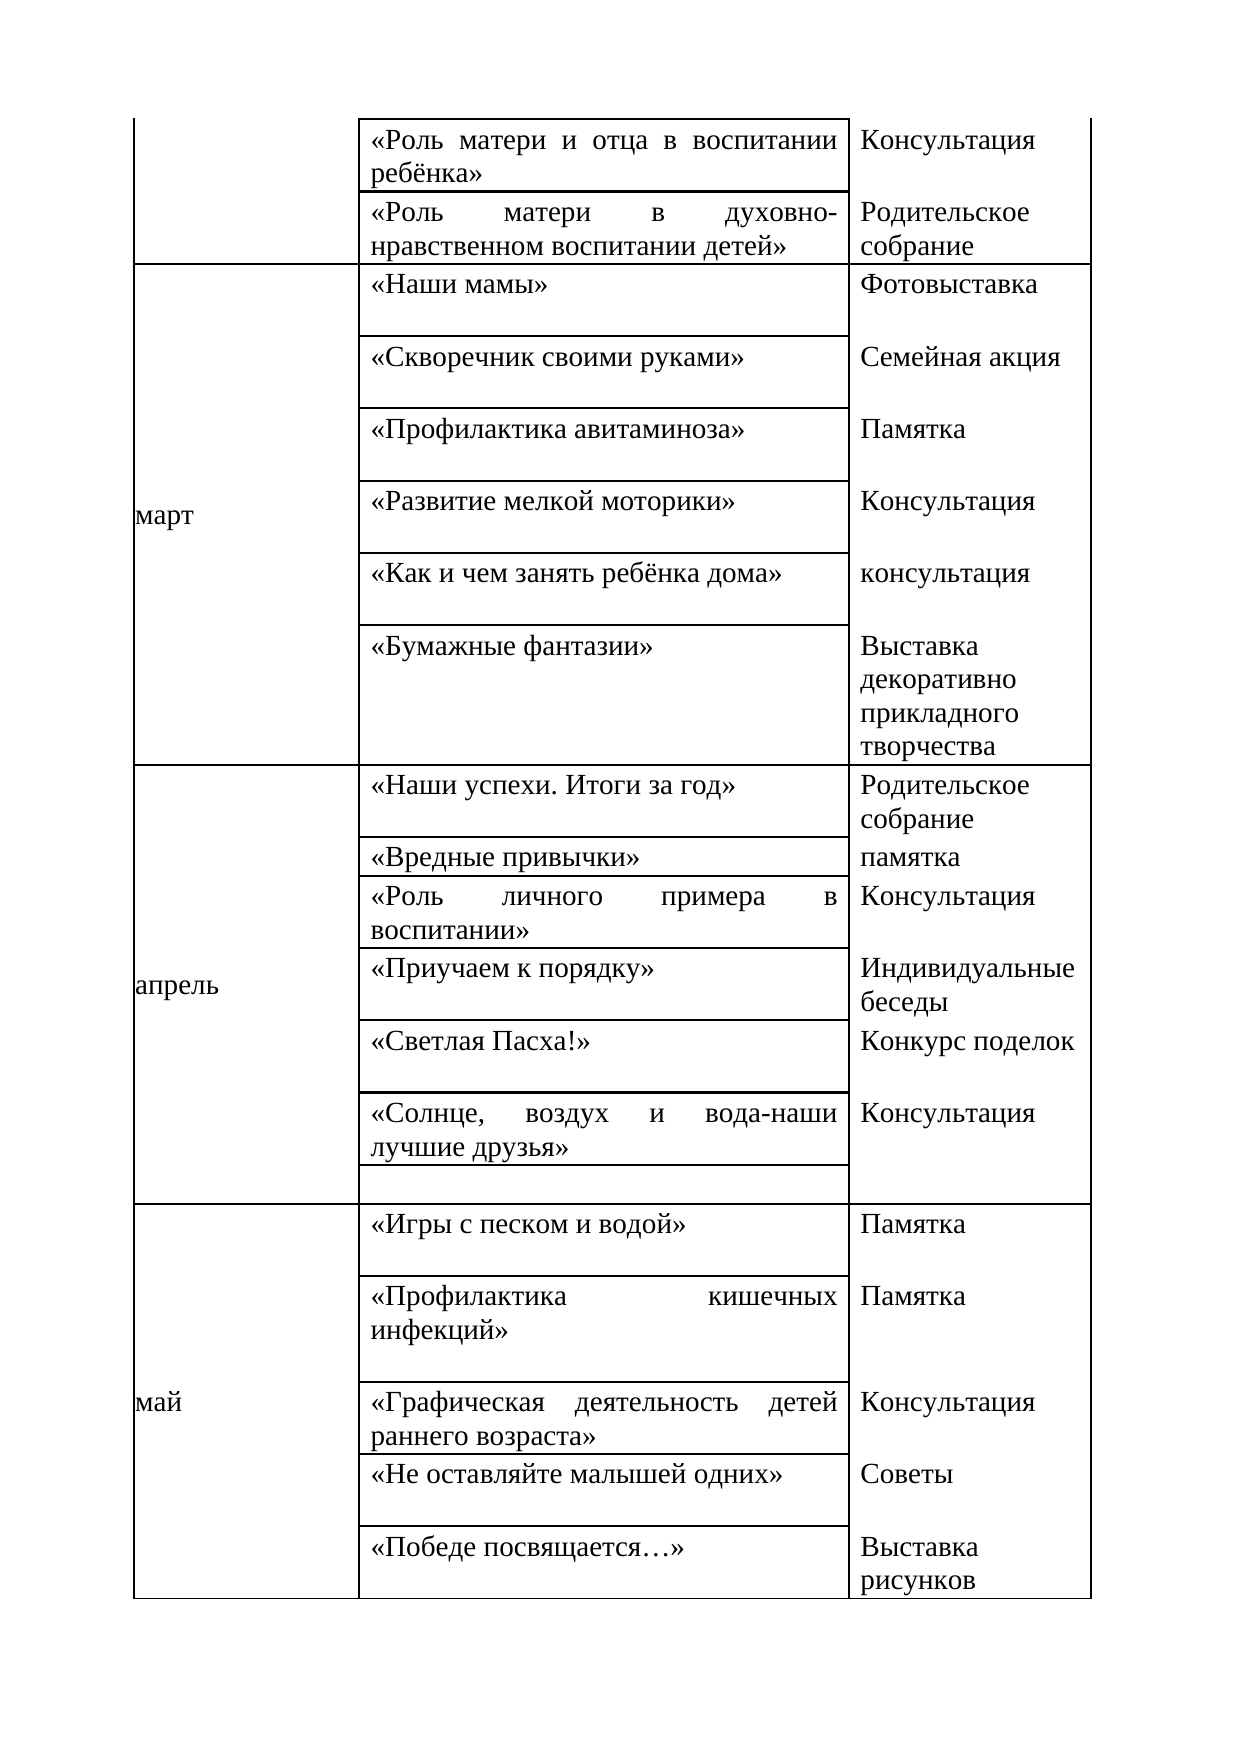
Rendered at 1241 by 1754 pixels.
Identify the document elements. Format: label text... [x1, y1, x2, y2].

table_cell Консультация [850, 1381, 1090, 1453]
table_cell Консультация [850, 875, 1090, 947]
table_cell Консультация [850, 118, 1090, 190]
table_cell Консультация [850, 1091, 1090, 1164]
table_cell «Роль матери в духовно-нравственном воспитании детей» [360, 193, 848, 263]
table_cell Семейная акция [850, 335, 1090, 407]
table_cell «Светлая Пасха!» [360, 1021, 848, 1091]
table_cell «Профилактика кишечных инфекций» [360, 1277, 848, 1381]
table_cell [850, 1164, 1090, 1202]
table_cell Памятка [850, 1205, 1090, 1275]
table_cell Индивидуальные беседы [850, 947, 1090, 1019]
table_cell «Бумажные фантазии» [360, 626, 848, 763]
table_cell Фотовыставка [850, 265, 1090, 335]
table_cell «Профилактика авитаминоза» [360, 409, 848, 479]
table_cell «Роль матери и отца в воспитании ребёнка» [360, 120, 848, 190]
table_cell «Игры с песком и водой» [360, 1205, 848, 1275]
table_cell Консультация [850, 480, 1090, 552]
table_cell Выставка рисунков [850, 1525, 1090, 1597]
table_cell «Победе посвящается…» [360, 1527, 848, 1597]
table_cell «Как и чем занять ребёнка дома» [360, 554, 848, 624]
table_cell «Наши успехи. Итоги за год» [360, 766, 848, 836]
table_cell май [135, 1205, 358, 1597]
table_cell Родительское собрание [850, 190, 1090, 263]
table_cell «Наши мамы» [360, 265, 848, 335]
table_cell «Развитие мелкой моторики» [360, 482, 848, 552]
table_cell [360, 1166, 848, 1202]
table_cell апрель [135, 766, 358, 1202]
table_cell Памятка [850, 1275, 1090, 1381]
table_cell «Графическая деятельность детей раннего возраста» [360, 1383, 848, 1453]
table_cell памятка [850, 836, 1090, 874]
table_cell Родительское собрание [850, 766, 1090, 836]
table_cell март [135, 265, 358, 763]
table_cell Памятка [850, 407, 1090, 479]
table_cell Советы [850, 1453, 1090, 1525]
table_cell консультация [850, 552, 1090, 624]
table_cell «Вредные привычки» [360, 838, 848, 874]
table_cell «Не оставляйте малышей одних» [360, 1455, 848, 1525]
table_cell Выставка декоративно прикладного творчества [850, 624, 1090, 763]
table_cell «Скворечник своими руками» [360, 337, 848, 407]
table_cell «Приучаем к порядку» [360, 949, 848, 1019]
table_cell «Роль личного примера в воспитании» [360, 877, 848, 947]
table_cell Конкурс поделок [850, 1019, 1090, 1091]
table_cell «Солнце, воздух и вода-наши лучшие друзья» [360, 1094, 848, 1164]
